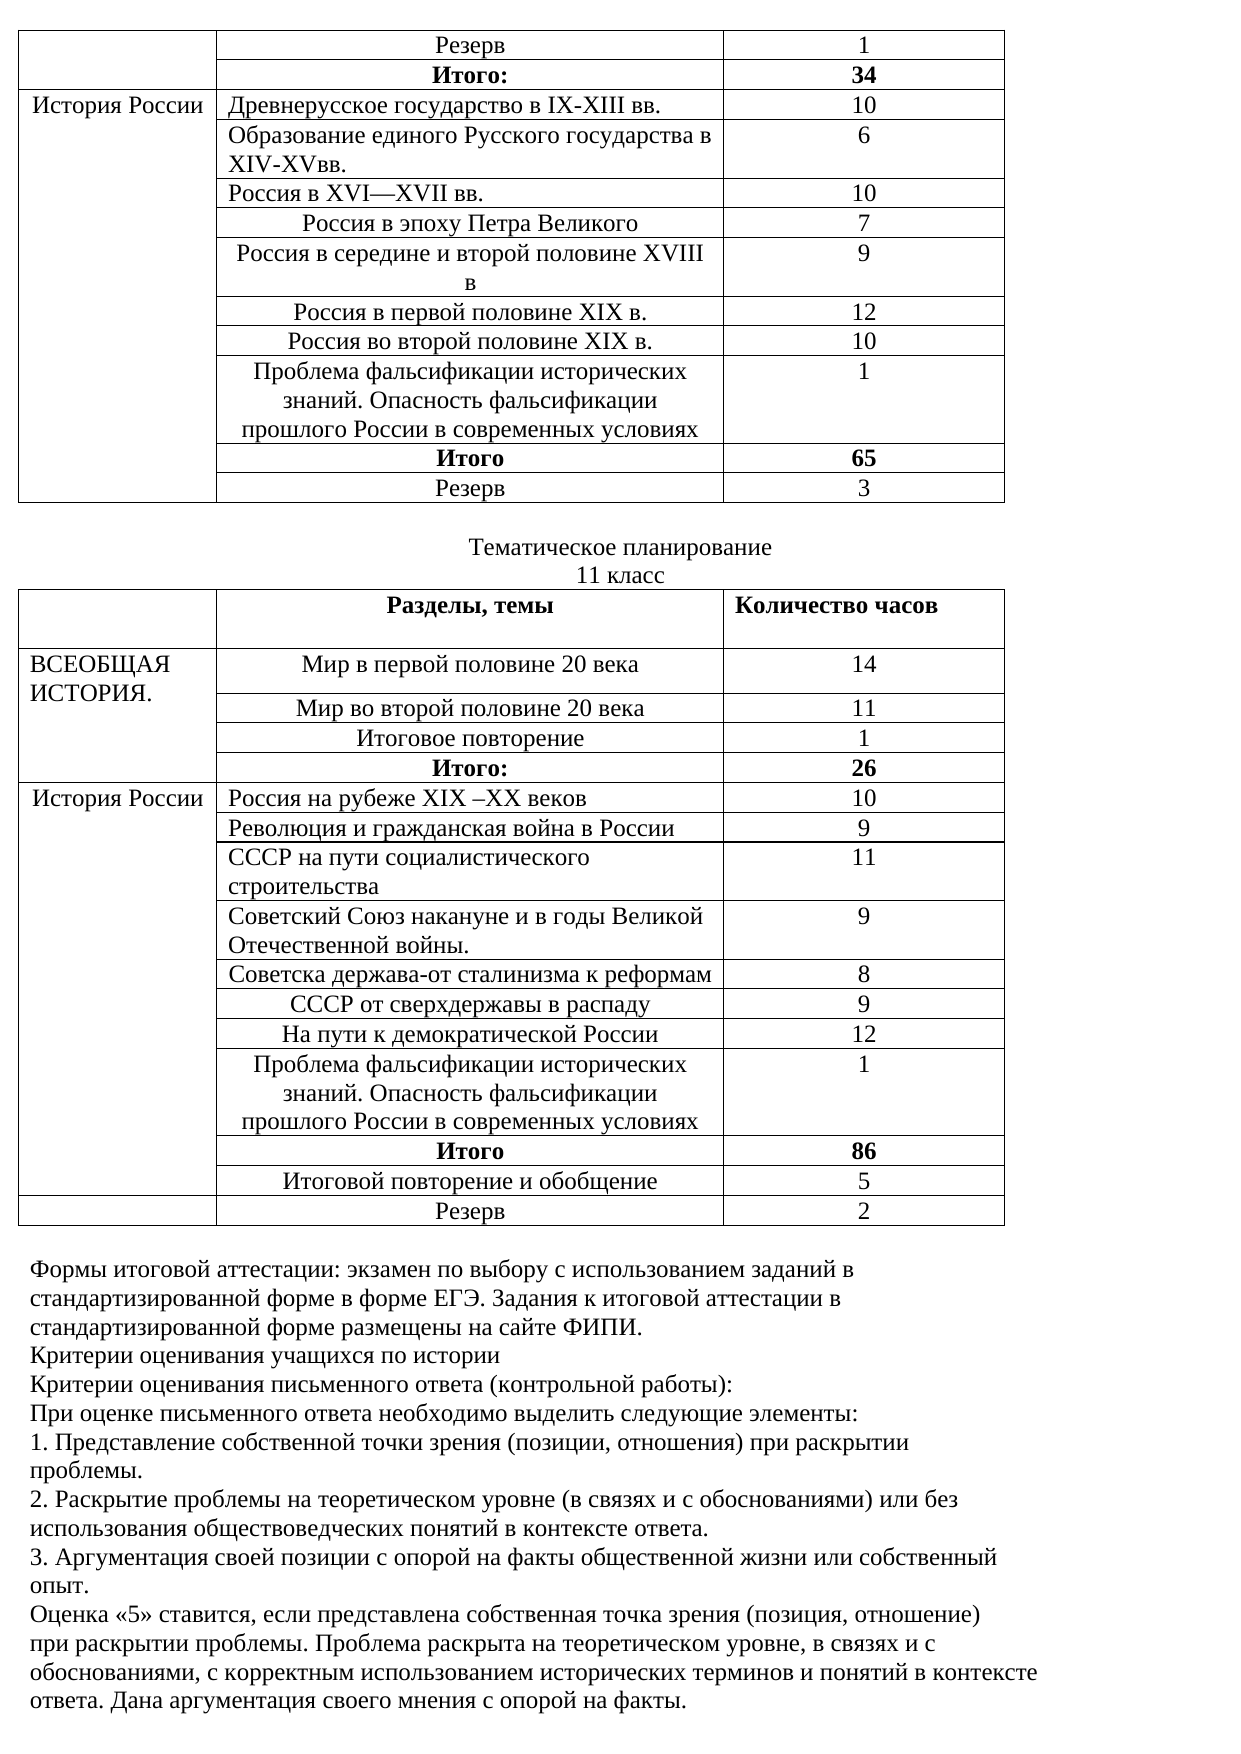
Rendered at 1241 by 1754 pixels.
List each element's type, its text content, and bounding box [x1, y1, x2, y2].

text стандартизированной форме размещены на сайте ФИПИ. [29, 1312, 1211, 1341]
text использования обществоведческих понятий в контексте ответа. [29, 1513, 1211, 1542]
table_cell Резерв [217, 1196, 723, 1224]
text стандартизированной форме в форме ЕГЭ. Задания к итоговой аттестации в [29, 1283, 1211, 1312]
table_cell Итого: [217, 60, 723, 89]
table_cell 10 [724, 326, 1004, 355]
text Тематическое планирование [29, 532, 1211, 561]
table_cell 12 [724, 297, 1004, 325]
table_cell 6 [724, 120, 1004, 177]
text ответа. Дана аргументация своего мнения с опорой на факты. [29, 1686, 1211, 1714]
table_cell 11 [724, 694, 1004, 722]
text опыт. [29, 1571, 1211, 1599]
table_header [19, 590, 216, 648]
text обоснованиями, с корректным использованием исторических терминов и понятий в контексте [29, 1657, 1211, 1686]
table_cell История России [19, 783, 216, 1195]
table_cell Мир во второй половине 20 века [217, 694, 723, 722]
table_cell Россия в XVI—XVII вв. [217, 179, 723, 207]
table_cell Советский Союз накануне и в годы Великой Отечественной войны. [217, 901, 723, 958]
table_cell 1 [724, 1049, 1004, 1135]
table_header Разделы, темы [217, 590, 723, 648]
table_cell Итоговой повторение и обобщение [217, 1166, 723, 1195]
table_cell Россия на рубеже ХIХ –ХХ веков [217, 783, 723, 812]
table_cell 9 [724, 813, 1004, 841]
table_cell Итого: [217, 753, 723, 782]
table_cell Древнерусское государство в IX-XIII вв. [217, 90, 723, 119]
text Критерии оценивания учащихся по истории [29, 1341, 1211, 1369]
table_cell Итого [217, 1136, 723, 1165]
table_cell Проблема фальсификации исторических знаний. Опасность фальсификации прошлого России в современных условиях [217, 356, 723, 442]
table_cell Итоговое повторение [217, 723, 723, 752]
table_cell 7 [724, 208, 1004, 237]
table_cell 9 [724, 989, 1004, 1018]
table_cell 34 [724, 60, 1004, 89]
table_cell 65 [724, 444, 1004, 472]
table_cell 11 [724, 843, 1004, 900]
table_cell 1 [724, 356, 1004, 442]
table_cell 14 [724, 649, 1004, 692]
text 2. Раскрытие проблемы на теоретическом уровне (в связях и с обоснованиями) или без [29, 1484, 1211, 1513]
table_cell 9 [724, 901, 1004, 958]
table_cell Мир в первой половине 20 века [217, 649, 723, 692]
table_cell Россия в середине и второй половине XVIII в [217, 238, 723, 296]
text 11 класс [29, 561, 1211, 589]
table_cell Революция и гражданская война в России [217, 813, 723, 841]
text Оценка «5» ставится, если представлена собственная точка зрения (позиция, отношение) [29, 1599, 1211, 1628]
table_cell 86 [724, 1136, 1004, 1165]
text проблемы. [29, 1456, 1211, 1484]
table_cell 1 [724, 723, 1004, 752]
table_cell ВСЕОБЩАЯ ИСТОРИЯ. [19, 649, 216, 782]
table_cell 10 [724, 179, 1004, 207]
table_cell 3 [724, 473, 1004, 502]
table_cell 26 [724, 753, 1004, 782]
table_cell Проблема фальсификации исторических знаний. Опасность фальсификации прошлого России в современных условиях [217, 1049, 723, 1135]
text Критерии оценивания письменного ответа (контрольной работы): [29, 1369, 1211, 1398]
table_cell 12 [724, 1019, 1004, 1048]
table_cell 10 [724, 783, 1004, 812]
table_cell Россия во второй половине XIX в. [217, 326, 723, 355]
table_cell Резерв [217, 31, 723, 59]
table_cell Образование единого Русского государства в XIV-XVвв. [217, 120, 723, 177]
table_cell История России [19, 90, 216, 502]
table_cell Советска держава-от сталинизма к реформам [217, 960, 723, 988]
table_cell СССР на пути социалистического строительства [217, 843, 723, 900]
table_cell 5 [724, 1166, 1004, 1195]
text При оценке письменного ответа необходимо выделить следующие элементы: [29, 1398, 1211, 1427]
table_cell Россия в первой половине XIX в. [217, 297, 723, 325]
table_cell 1 [724, 31, 1004, 59]
table_header Количество часов [724, 590, 1004, 648]
table_cell 9 [724, 238, 1004, 296]
table_cell Резерв [217, 473, 723, 502]
table_cell 2 [724, 1196, 1004, 1224]
text при раскрытии проблемы. Проблема раскрыта на теоретическом уровне, в связях и с [29, 1628, 1211, 1657]
text 1. Представление собственной точки зрения (позиции, отношения) при раскрытии [29, 1427, 1211, 1456]
table_cell [19, 1196, 216, 1224]
table_cell На пути к демократической России [217, 1019, 723, 1048]
table_cell 8 [724, 960, 1004, 988]
table_cell СССР от сверхдержавы в распаду [217, 989, 723, 1018]
text Формы итоговой аттестации: экзамен по выбору с использованием заданий в [29, 1254, 1211, 1283]
text 3. Аргументация своей позиции с опорой на факты общественной жизни или собственный [29, 1542, 1211, 1571]
table_cell Россия в эпоху Петра Великого [217, 208, 723, 237]
table_cell Итого [217, 444, 723, 472]
table_cell 10 [724, 90, 1004, 119]
